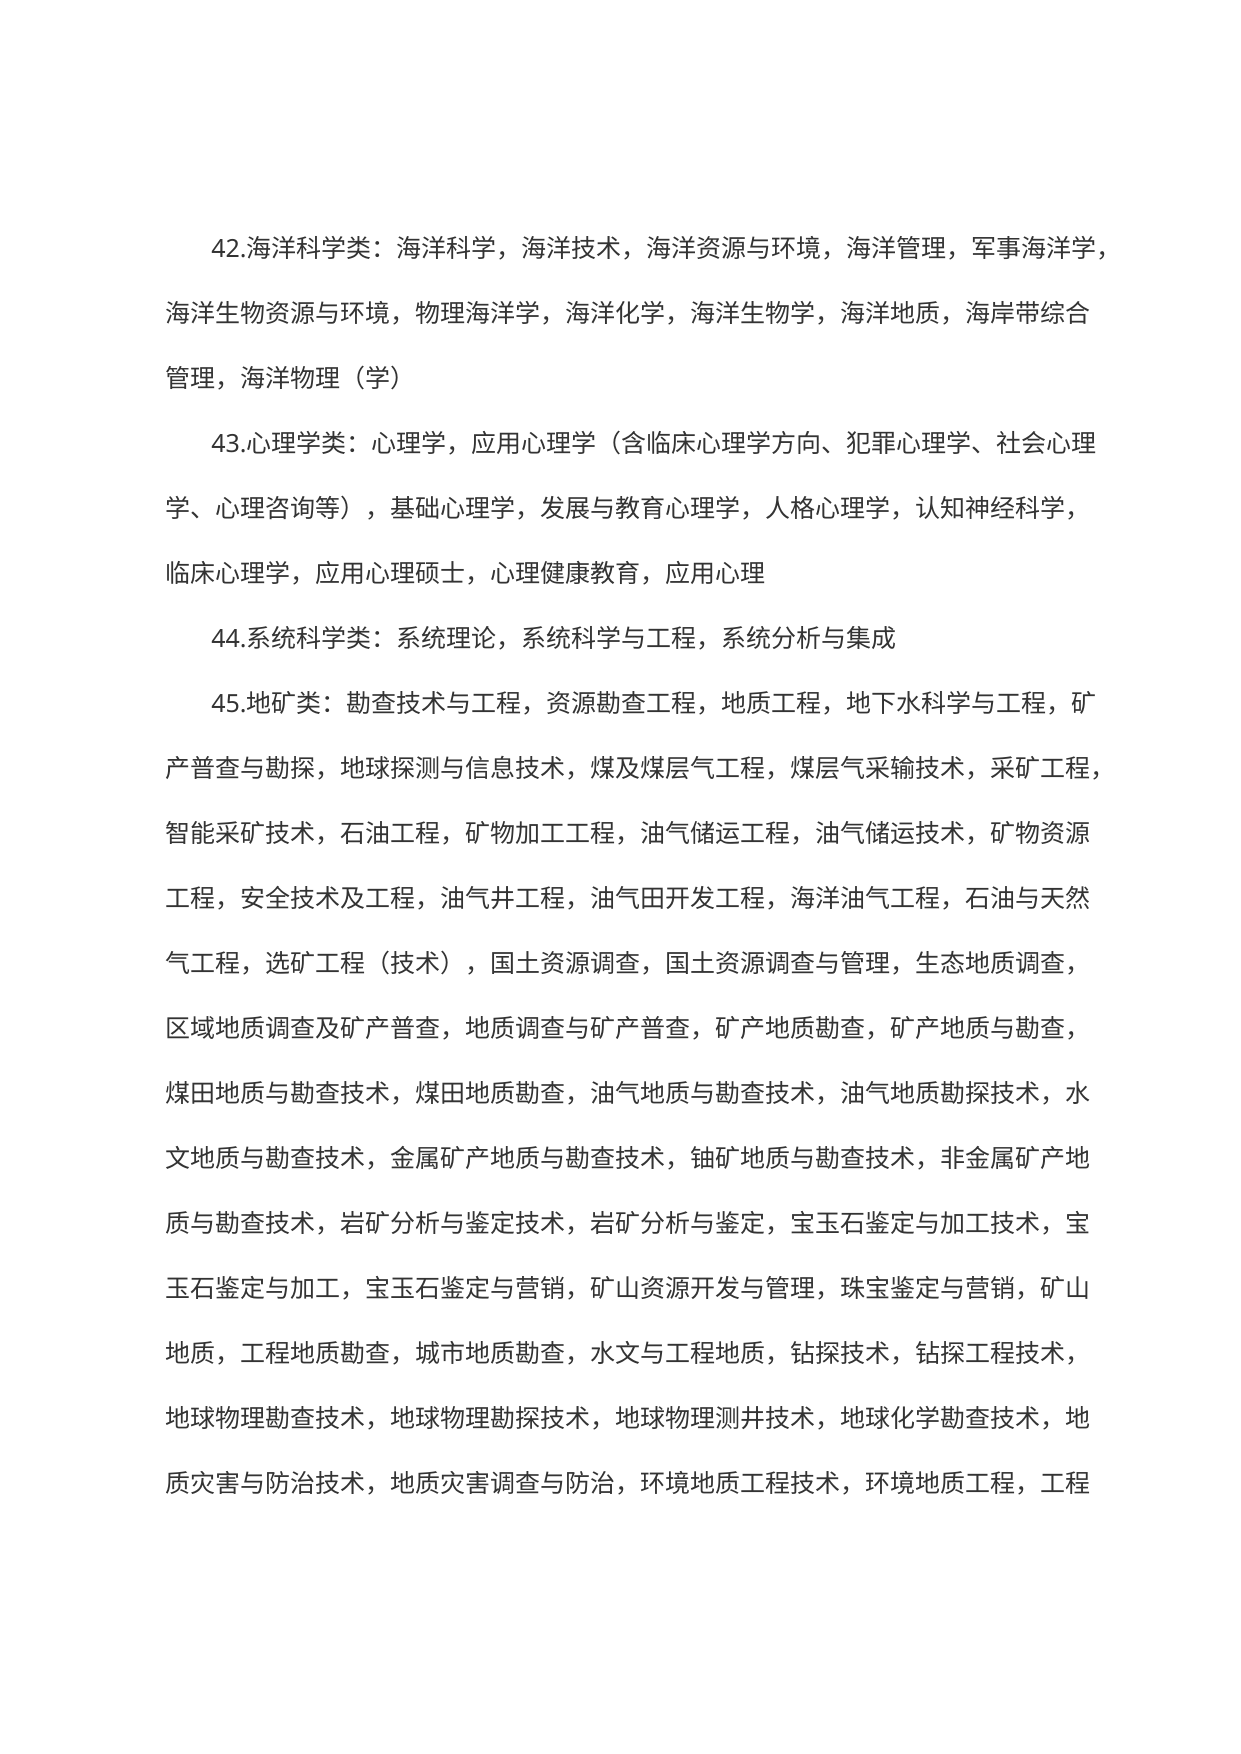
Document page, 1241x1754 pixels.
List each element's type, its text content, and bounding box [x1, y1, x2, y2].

text 42.海洋科学类：海洋科学，海洋技术，海洋资源与环境，海洋管理，军事海洋学，海洋生物资源与环境，物理海洋学，海洋化学，海洋生物学，海洋地质，海岸带综合管理，海洋物理（学） [165, 214, 1098, 409]
text 43.心理学类：心理学，应用心理学（含临床心理学方向、犯罪心理学、社会心理学、心理咨询等），基础心理学，发展与教育心理学，人格心理学，认知神经科学，临床心理学，应用心理硕士，心理健康教育，应用心理 [165, 409, 1098, 604]
text 44.系统科学类：系统理论，系统科学与工程，系统分析与集成 [165, 604, 1098, 669]
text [165, 669, 1098, 1514]
